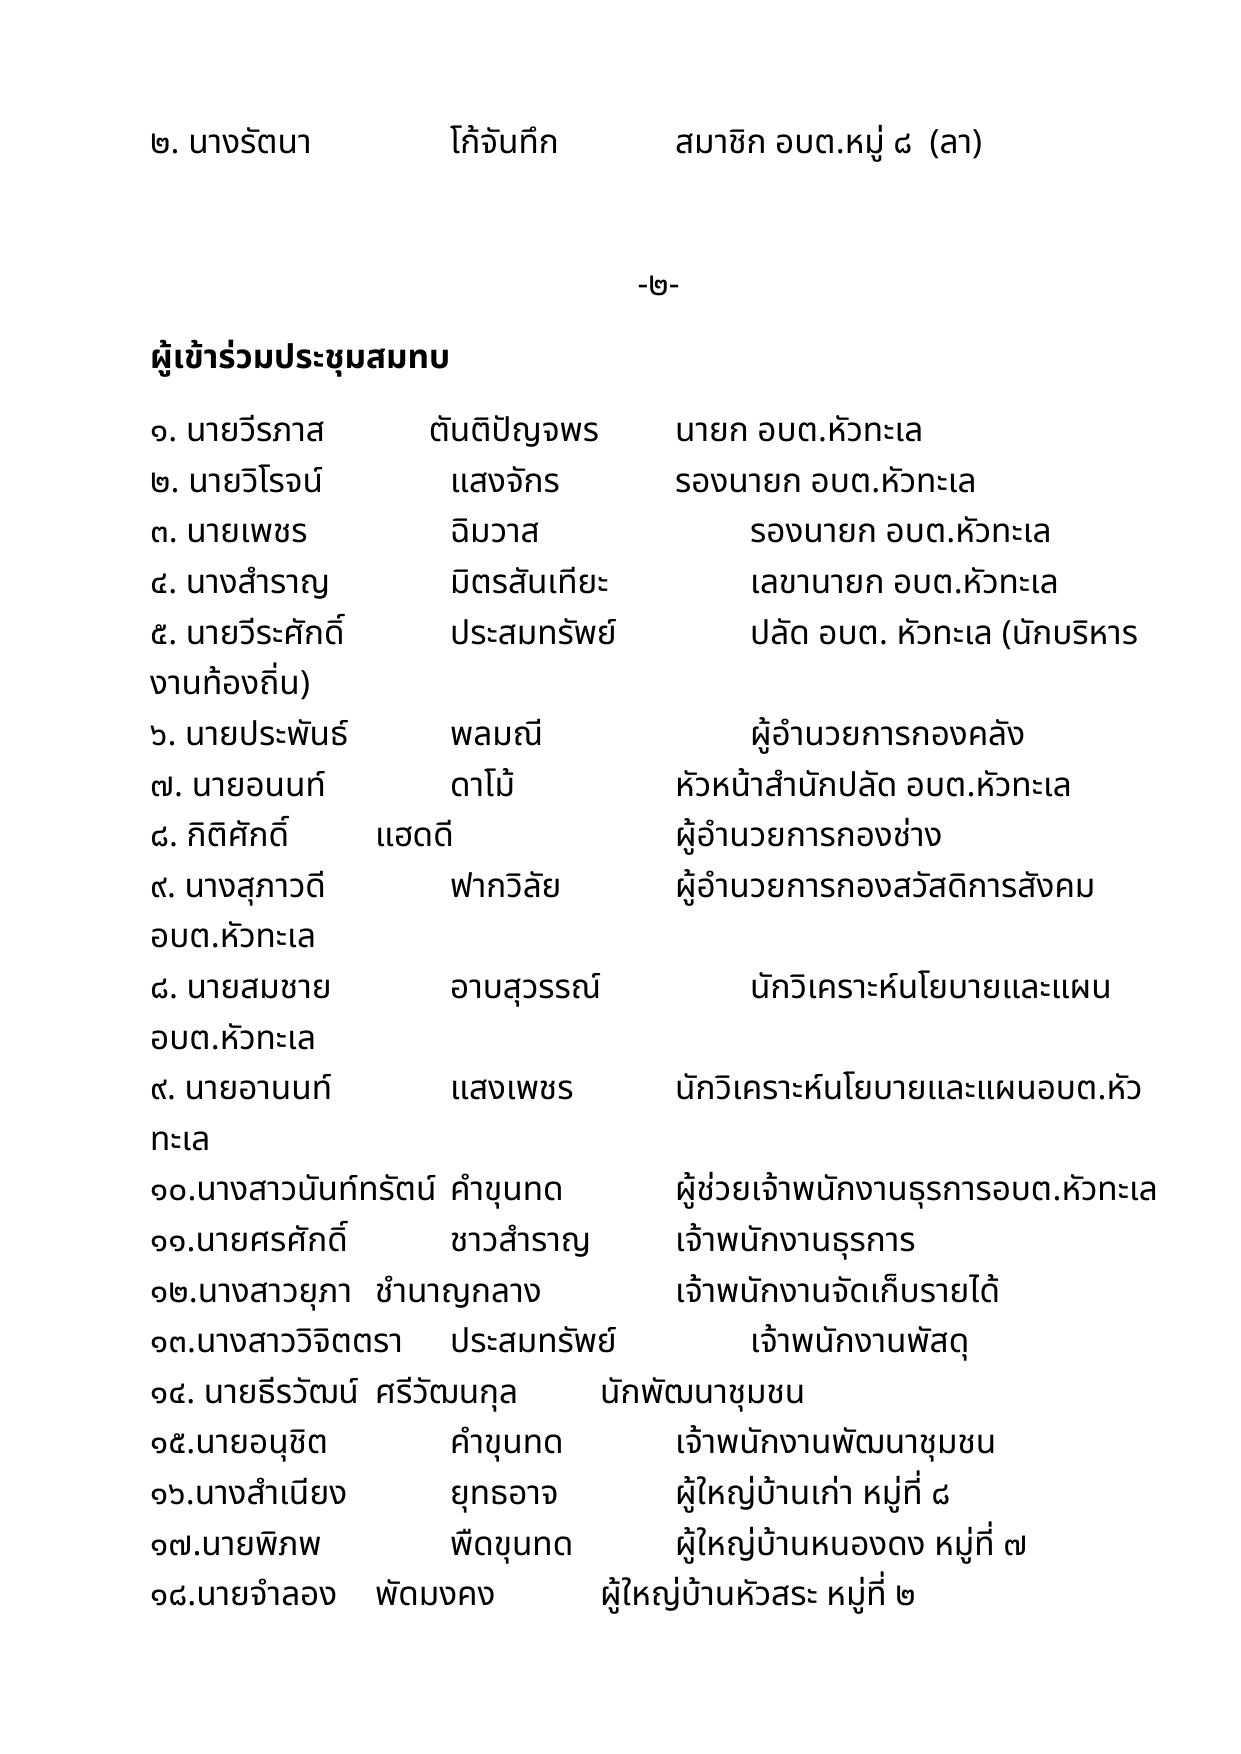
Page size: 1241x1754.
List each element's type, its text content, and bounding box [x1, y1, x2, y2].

text ๑๐.นางสาวนันท์ทรัตน์ คำขุนทด ผู้ช่วยเจ้าพนักงานธุรการอบต.หัวทะเล [150, 1165, 1167, 1216]
text ๑๓.นางสาววิจิตตรา ประสมทรัพย์ เจ้าพนักงานพัสดุ [150, 1317, 1167, 1368]
text ๒. นางรัตนา โก้จันทึก สมาชิก อบต.หมู่ ๘ (ลา) [150, 118, 1167, 169]
text ๕. นายวีระศักดิ์ ประสมทรัพย์ ปลัด อบต. หัวทะเล (นักบริหารงานท้องถิ่น) [150, 608, 1167, 710]
text ๑๘.นายจำลอง พัดมงคง ผู้ใหญ่บ้านหัวสระ หมู่ที่ ๒ [150, 1570, 1167, 1621]
text ๑๗.นายพิภพ พืดขุนทด ผู้ใหญ่บ้านหนองดง หมู่ที่ ๗ [150, 1519, 1167, 1570]
text ๗. นายอนนท์ ดาโม้ หัวหน้าสำนักปลัด อบต.หัวทะเล [150, 760, 1167, 811]
text ๘. นายสมชาย อาบสุวรรณ์ นักวิเคราะห์นโยบายและแผนอบต.หัวทะเล [150, 963, 1167, 1064]
text ๙. นายอานนท์ แสงเพชร นักวิเคราะห์นโยบายและแผนอบต.หัวทะเล [150, 1064, 1167, 1165]
text ๑๕.นายอนุชิต คำขุนทด เจ้าพนักงานพัฒนาชุมชน [150, 1418, 1167, 1469]
text ๔. นางสำราญ มิตรสันเทียะ เลขานายก อบต.หัวทะเล [150, 558, 1167, 608]
text ๓. นายเพชร ฉิมวาส รองนายก อบต.หัวทะเล [150, 507, 1167, 558]
text ๖. นายประพันธ์ พลมณี ผู้อำนวยการกองคลัง [150, 710, 1167, 760]
text ๑๖.นางสำเนียง ยุทธอาจ ผู้ใหญ่บ้านเก่า หมู่ที่ ๘ [150, 1469, 1167, 1519]
text ๑๑.นายศรศักดิ์ ชาวสำราญ เจ้าพนักงานธุรการ [150, 1216, 1167, 1266]
text ๘. กิติศักดิ์ แฮดดี ผู้อำนวยการกองช่าง [150, 811, 1167, 862]
text ๒. นายวิโรจน์ แสงจักร รองนายก อบต.หัวทะเล [150, 457, 1167, 507]
text ๙. นางสุภาวดี ฟากวิลัย ผู้อำนวยการกองสวัสดิการสังคม อบต.หัวทะเล [150, 862, 1167, 963]
text ๑๒.นางสาวยุภา ชำนาญกลาง เจ้าพนักงานจัดเก็บรายได้ [150, 1266, 1167, 1317]
text -๒- [150, 259, 1167, 310]
text ๑๔. นายธีรวัฒน์ ศรีวัฒนกุล นักพัฒนาชุมชน [150, 1368, 1167, 1418]
text ๑. นายวีรภาส ตันติปัญจพร นายก อบต.หัวทะเล [150, 406, 1167, 457]
text ผู้เข้าร่วมประชุมสมทบ [150, 333, 1167, 383]
